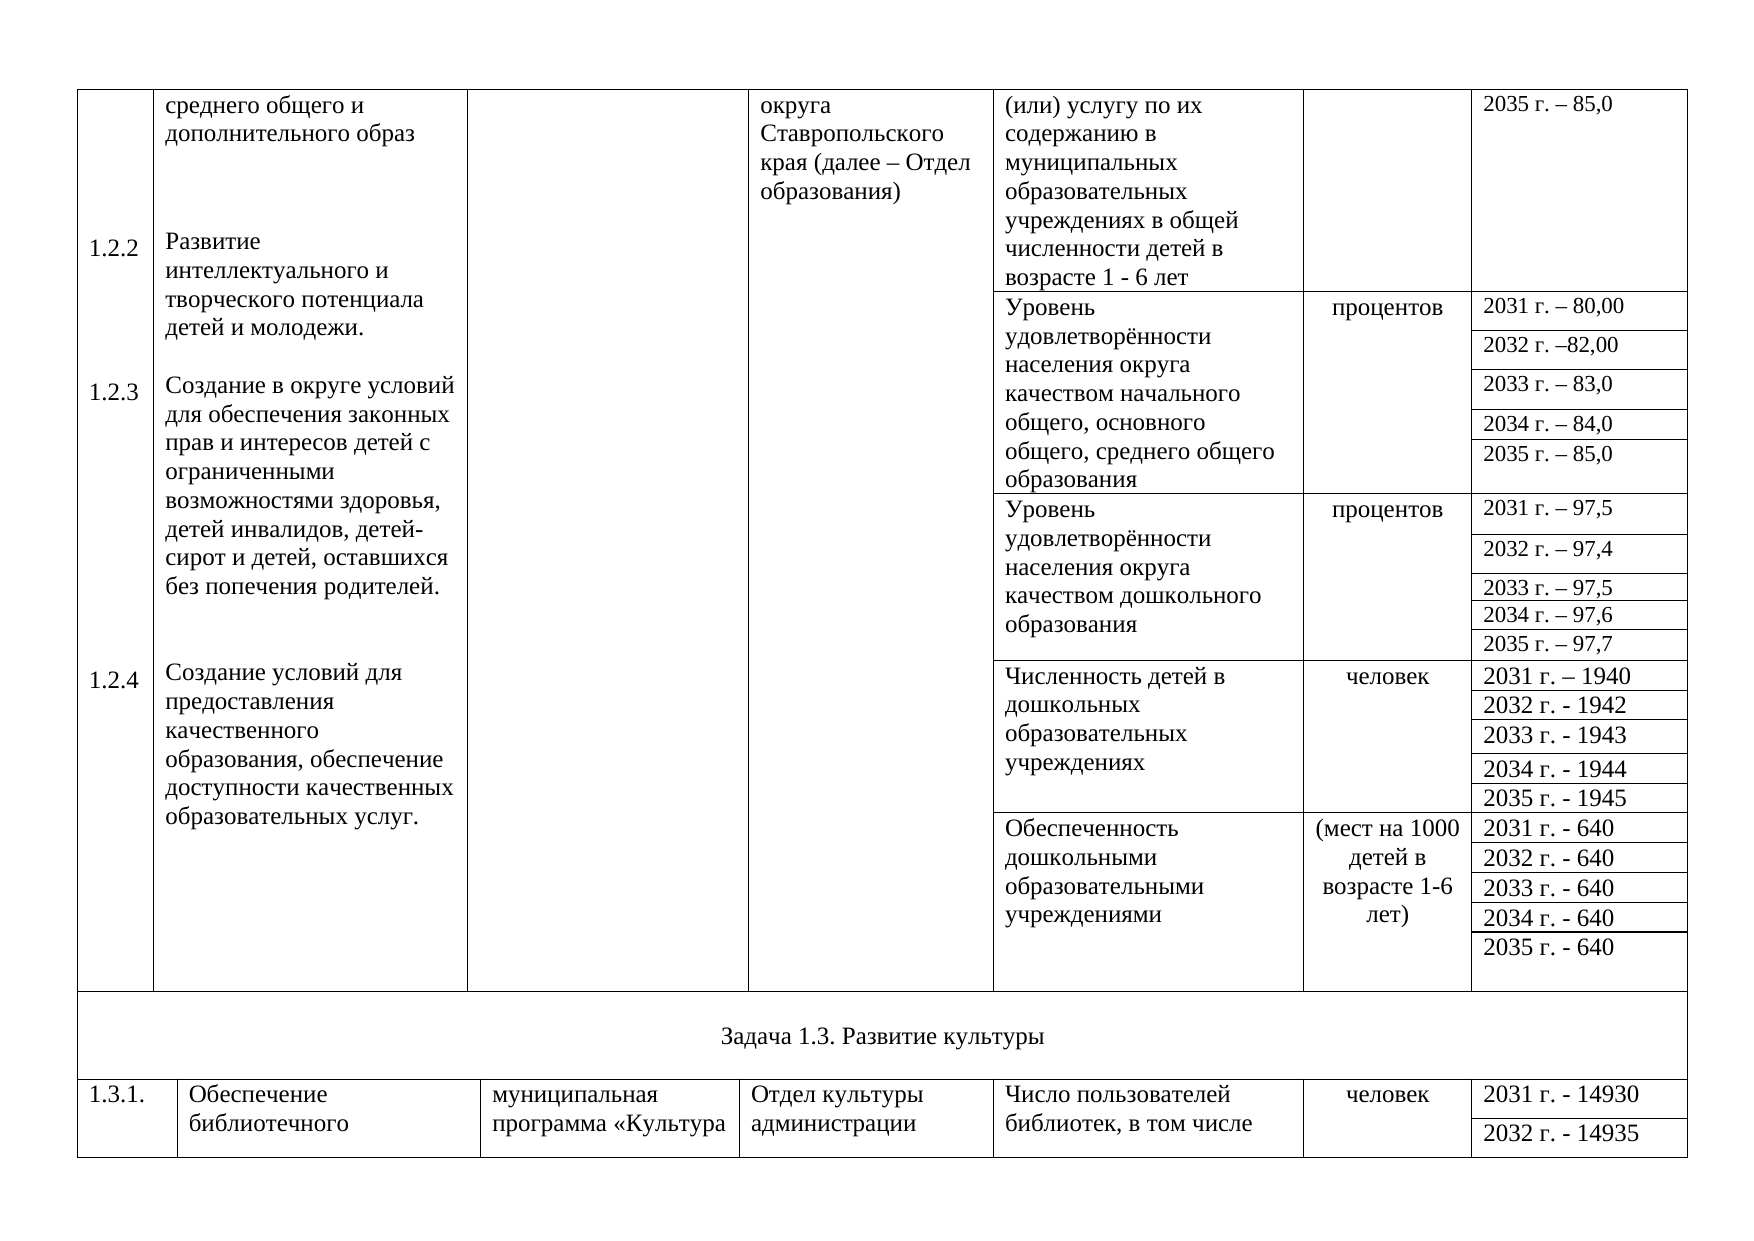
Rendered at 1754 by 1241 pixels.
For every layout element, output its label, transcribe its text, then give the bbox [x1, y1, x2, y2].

table_cell 2035 г. – 97,7 [1472, 630, 1687, 660]
table_cell Уровень удовлетворённости населения округа качеством начального общего, основного общего, среднего общего образования [994, 292, 1303, 493]
table_cell 2032 г. - 1942 [1472, 691, 1687, 719]
table_cell человек [1304, 1080, 1471, 1157]
table_cell 2031 г. - 14930 [1472, 1080, 1687, 1117]
table_cell 2035 г. - 1945 [1472, 784, 1687, 812]
table_cell 2034 г. - 640 [1472, 903, 1687, 931]
table_cell 2035 г. – 85,0 [1472, 440, 1687, 493]
table_cell 2034 г. - 1944 [1472, 754, 1687, 782]
table_cell 2032 г. - 14935 [1472, 1119, 1687, 1157]
table_cell процентов [1304, 292, 1471, 493]
table_cell 2034 г. – 97,6 [1472, 601, 1687, 628]
table_cell 2031 г. - 640 [1472, 813, 1687, 842]
table_cell 2033 г. – 97,5 [1472, 574, 1687, 600]
table_cell Обеспечение библиотечного обслуживания населения округа с учетом потребностей и интересов различных социальных групп Удовлетворение образовательных потребностей граждан в области музыкального образования и художественного воспитания [178, 1080, 480, 1157]
table_cell 2033 г. - 1943 [1472, 720, 1687, 753]
table_cell 2034 г. – 84,0 [1472, 410, 1687, 438]
table_cell 2031 г. – 1940 [1472, 661, 1687, 689]
table_cell 2031 г. – 80,00 [1472, 292, 1687, 330]
table_cell 2032 г. –82,00 [1472, 331, 1687, 369]
table_cell Обеспеченность дошкольными образовательными учреждениями [994, 813, 1303, 991]
table_cell муниципальная программа «Культура Грачевского муниципального округа Ставропольского края» [481, 1080, 739, 1157]
table_cell 2035 г. – 85,0 [1472, 90, 1687, 291]
table_cell Уровень удовлетворённости населения округа качеством дошкольного образования [994, 494, 1303, 660]
table_cell 2035 г. - 640 [1472, 933, 1687, 991]
table_cell 2033 г. – 83,0 [1472, 370, 1687, 408]
table_cell Задача 1.3. Развитие культуры [78, 992, 1687, 1078]
table_cell человек [1304, 661, 1471, 812]
table_cell 2031 г. – 97,5 [1472, 494, 1687, 534]
table_cell процентов [1304, 494, 1471, 660]
table_cell 2032 г. – 97,4 [1472, 535, 1687, 573]
table_cell 2032 г. - 640 [1472, 843, 1687, 872]
table_cell Число пользователей библиотек, в том числе дети до 14 лет [994, 1080, 1303, 1157]
table_cell (мест на 1000 детей в возрасте 1-6 лет) [1304, 813, 1471, 991]
table_cell 2033 г. - 640 [1472, 873, 1687, 902]
table_cell Численность детей в дошкольных образовательных учреждениях [994, 661, 1303, 812]
table_cell Отдел культуры администрации Грачевского муниципального округа Ставропольского края (далее – Отдел культуры) [740, 1080, 993, 1157]
table_cell 1.3.1. 1.3.2. [78, 1080, 177, 1157]
